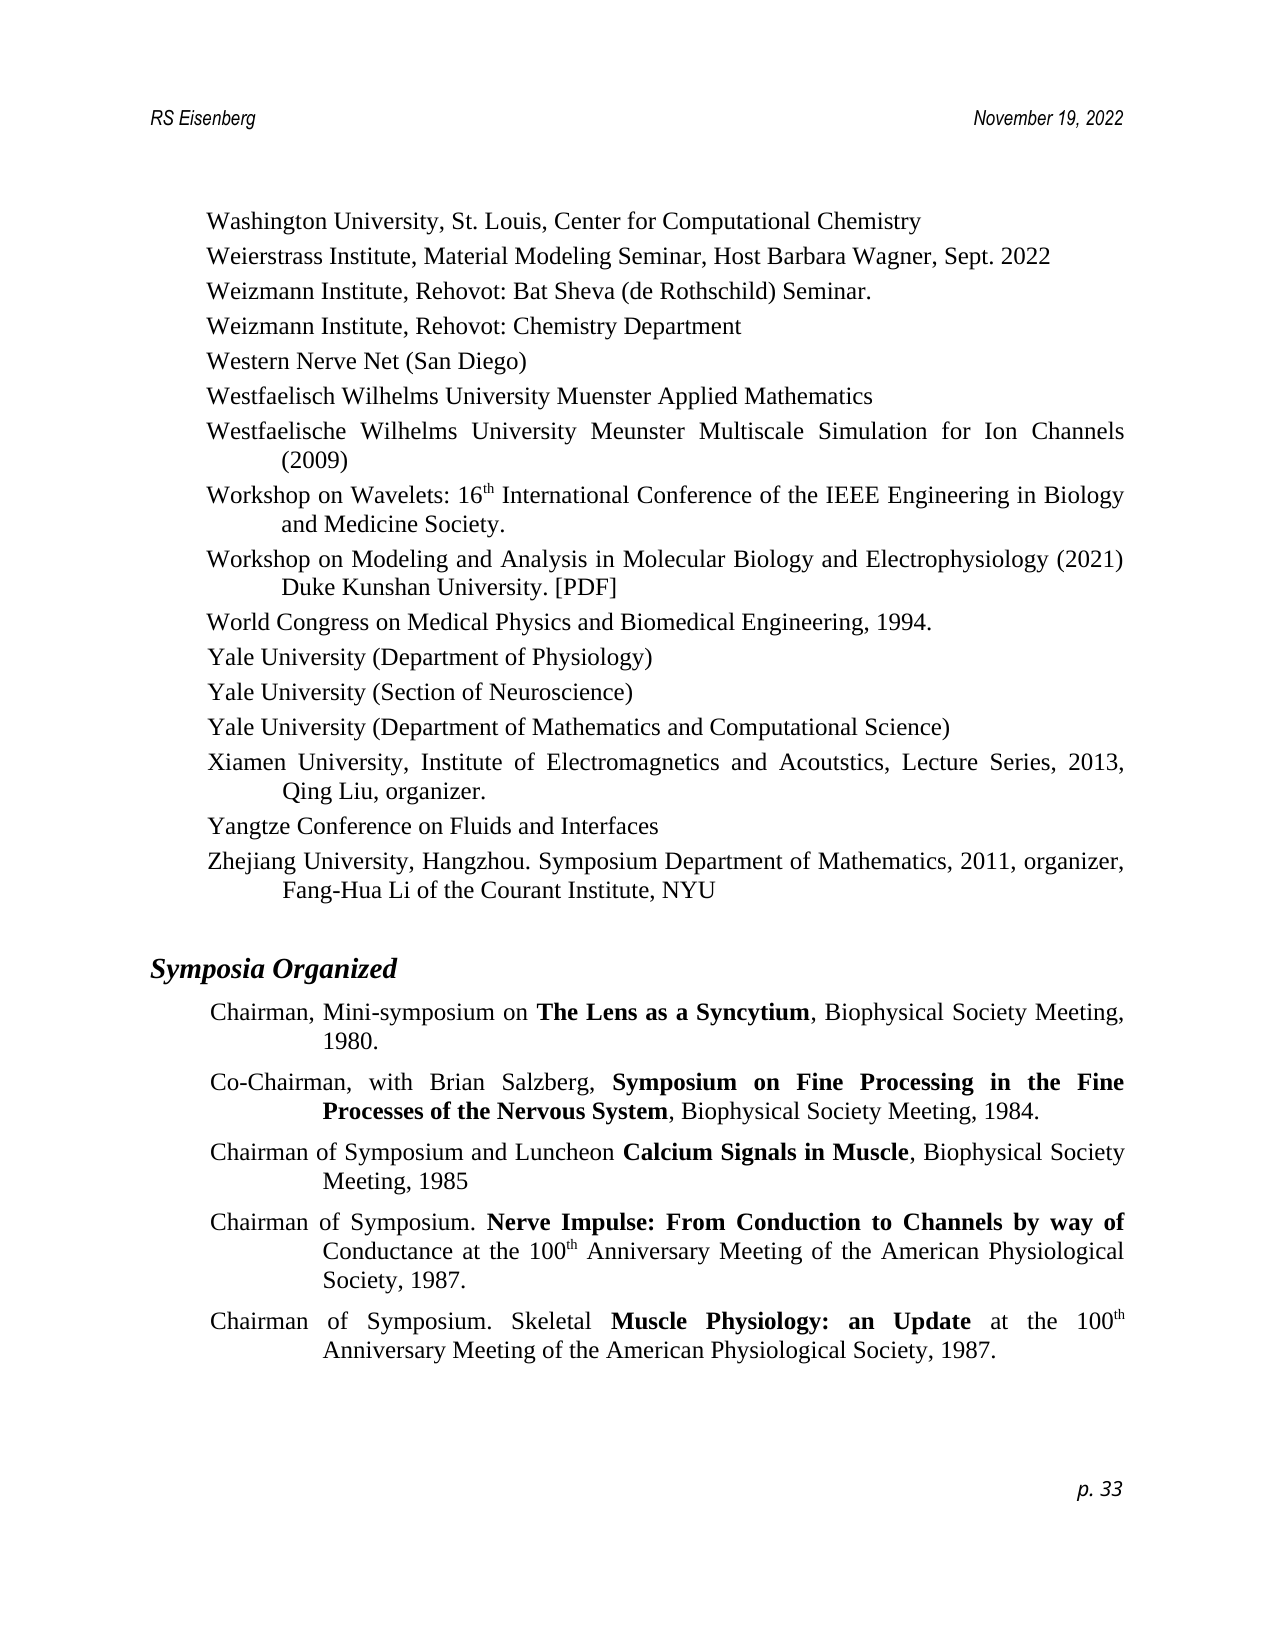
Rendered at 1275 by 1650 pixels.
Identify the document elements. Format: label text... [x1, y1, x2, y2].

text Washington University, St. Louis, Center for Computational Chemistry [206, 206, 1125, 235]
text Western Nerve Net (San Diego) [206, 346, 1125, 375]
text Co-Chairman, with Brian Salzberg, Symposium on Fine Processing in the Fine Processes of the Nervous System, Biophysical Society Meeting, 1984. [210, 1067, 1125, 1125]
text Chairman, Mini-symposium on The Lens as a Syncytium, Biophysical Society Meeting, 1980. [210, 997, 1125, 1055]
text Workshop on Wavelets: 16th International Conference of the IEEE Engineering in Biology and Medicine Society. [206, 480, 1125, 537]
text World Congress on Medical Physics and Biomedical Engineering, 1994. [206, 607, 1125, 636]
text Xiamen University, Institute of Electromagnetics and Acoutstics, Lecture Series, 2013, Qing Liu, organizer. [207, 747, 1125, 805]
text Chairman of Symposium and Luncheon Calcium Signals in Muscle, Biophysical Society Meeting, 1985 [210, 1137, 1125, 1195]
text Yale University (Department of Mathematics and Computational Science) [207, 712, 1125, 741]
text Weierstrass Institute, Material Modeling Seminar, Host Barbara Wagner, Sept. 2022 [206, 241, 1125, 270]
text Yale University (Department of Physiology) [207, 642, 1125, 671]
text Chairman of Symposium. Skeletal Muscle Physiology: an Update at the 100th Anniversary Meeting of the American Physiological Society, 1987. [210, 1306, 1125, 1363]
text Chairman of Symposium. Nerve Impulse: From Conduction to Channels by way of Conductance at the 100th Anniversary Meeting of the American Physiological Society, 1987. [210, 1207, 1125, 1293]
text Workshop on Modeling and Analysis in Molecular Biology and Electrophysiology (2021) Duke Kunshan University. [PDF] [206, 544, 1125, 601]
text Zhejiang University, Hangzhou. Symposium Department of Mathematics, 2011, organizer, Fang-Hua Li of the Courant Institute, NYU [207, 846, 1125, 904]
text Weizmann Institute, Rehovot: Bat Sheva (de Rothschild) Seminar. [206, 276, 1125, 305]
text Westfaelisch Wilhelms University Muenster Applied Mathematics [206, 381, 1125, 410]
text Yale University (Section of Neuroscience) [207, 677, 1125, 706]
text Weizmann Institute, Rehovot: Chemistry Department [206, 311, 1125, 340]
text Yangtze Conference on Fluids and Interfaces [207, 811, 1125, 840]
text Symposia Organized [150, 951, 1125, 985]
text Westfaelische Wilhelms University Meunster Multiscale Simulation for Ion Channels (2009) [206, 416, 1125, 474]
